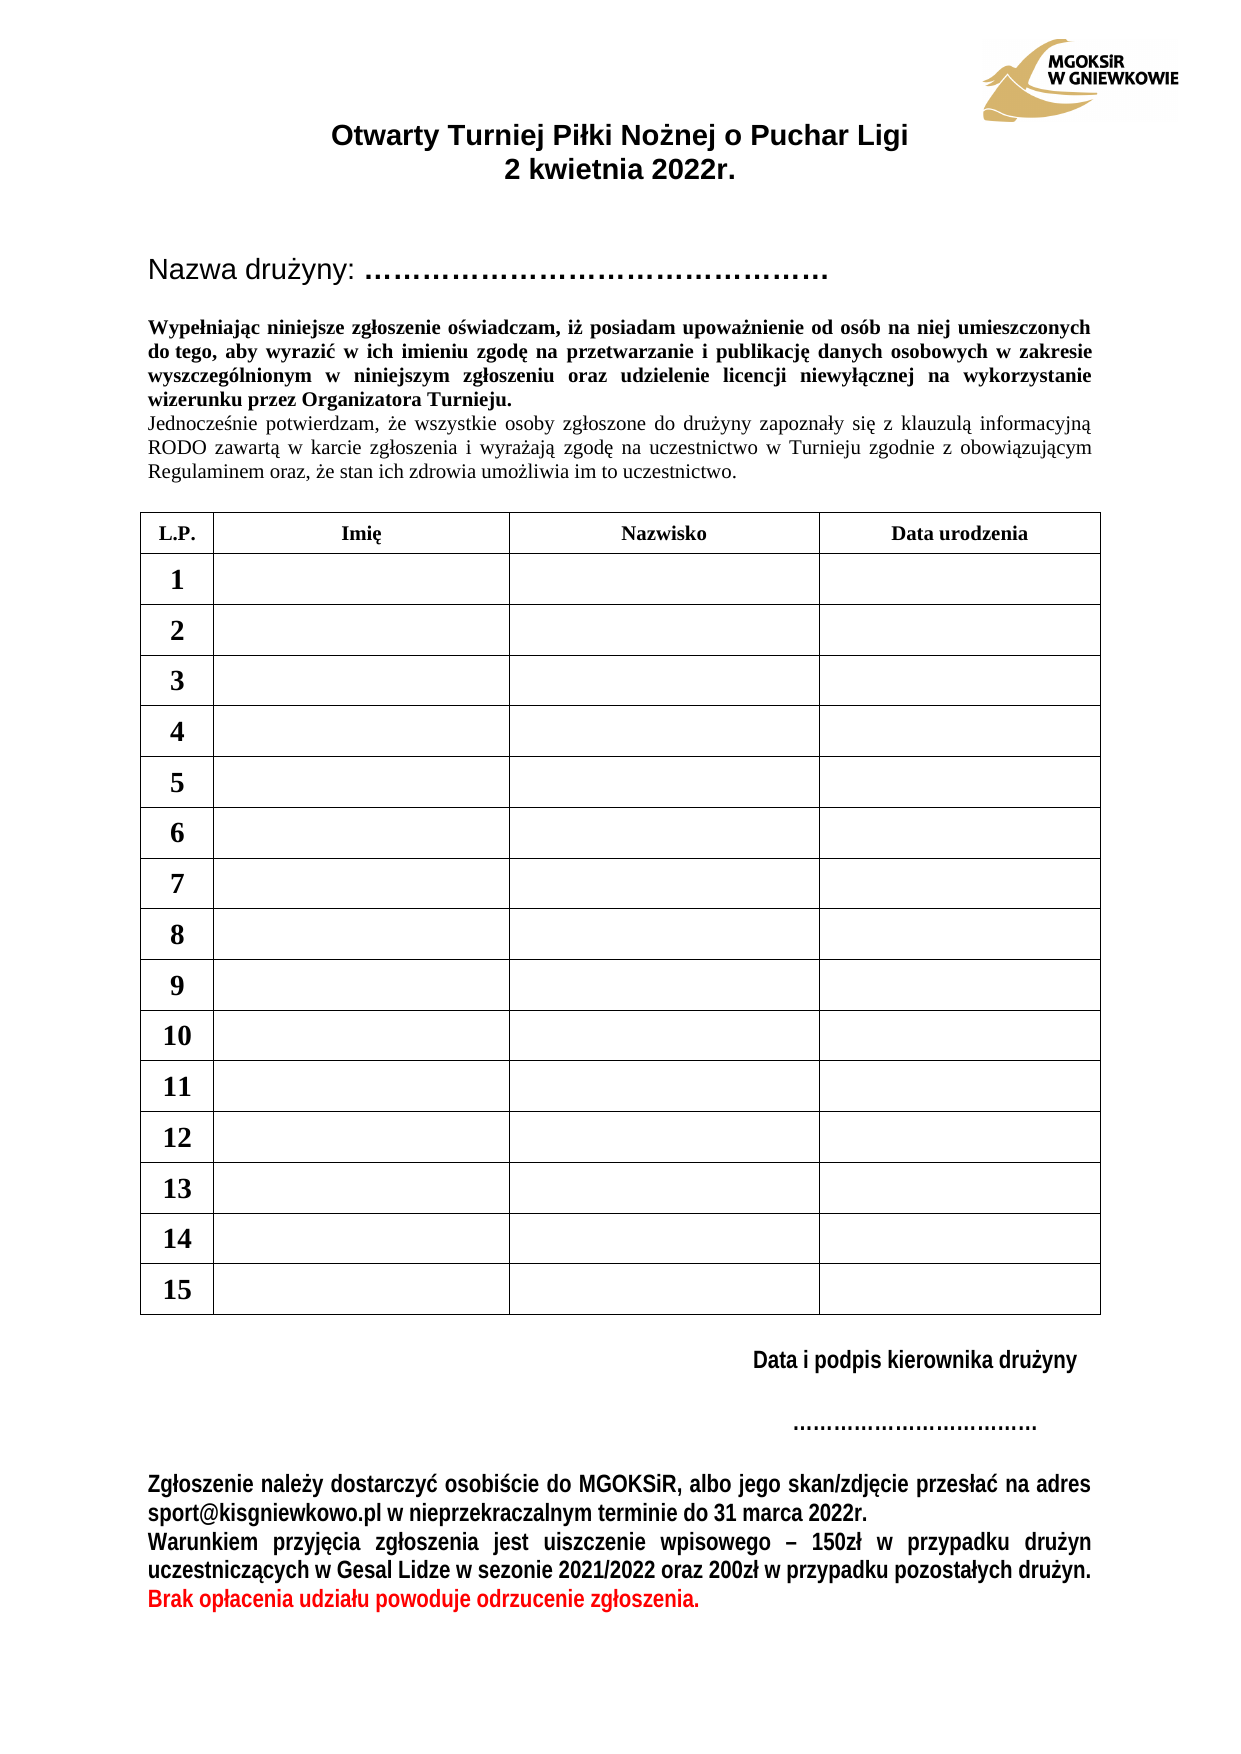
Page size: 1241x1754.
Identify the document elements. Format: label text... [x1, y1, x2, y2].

table_cell [510, 656, 819, 705]
table_cell 15 [141, 1264, 213, 1314]
table_cell 8 [141, 909, 213, 959]
text Jednocześnie potwierdzam, że wszystkie osoby zgłoszone do drużyny zapoznały się z klauzulą informacyjną RODO zawartą w karcie zgłoszenia i wyrażają zgodę na uczestnictwo w Turnieju zgodnie z obowiązującym Regulaminem oraz, że stan ich zdrowia umożliwia im to uczestnictwo. [148, 411, 1093, 483]
table_cell 1 [141, 554, 213, 604]
table_cell [820, 554, 1100, 604]
table_cell [510, 554, 819, 604]
table_cell [820, 1214, 1100, 1263]
table_cell [820, 605, 1100, 654]
table_cell [214, 1264, 509, 1314]
table_cell [820, 960, 1100, 1010]
table_cell [510, 1011, 819, 1060]
table_cell 11 [141, 1061, 213, 1111]
table_cell [820, 757, 1100, 807]
table_cell [510, 706, 819, 756]
table_cell [820, 1163, 1100, 1213]
table_cell [510, 1163, 819, 1213]
table_cell 5 [141, 757, 213, 807]
table_cell [820, 656, 1100, 705]
table_cell 3 [141, 656, 213, 705]
table_cell [820, 808, 1100, 857]
table_cell [510, 1061, 819, 1111]
table_cell [214, 960, 509, 1010]
text 2 kwietnia 2022r. [148, 152, 1093, 185]
table_cell 6 [141, 808, 213, 857]
table_cell [510, 1264, 819, 1314]
table_cell [820, 706, 1100, 756]
table_cell [820, 1112, 1100, 1162]
table_cell 4 [141, 706, 213, 756]
table_cell [820, 1011, 1100, 1060]
table_cell 12 [141, 1112, 213, 1162]
table_cell [820, 1061, 1100, 1111]
text Warunkiem przyjęcia zgłoszenia jest uiszczenie wpisowego – 150zł w przypadku drużyn uczestniczących w Gesal Lidze w sezonie 2021/2022 oraz 200zł w przypadku pozostałych drużyn. Brak opłacenia udziału powoduje odrzucenie zgłoszenia. [148, 1527, 1093, 1612]
table_cell [510, 757, 819, 807]
table_cell [214, 1163, 509, 1213]
table_cell [510, 909, 819, 959]
table_cell 2 [141, 605, 213, 654]
text Otwarty Turniej Piłki Nożnej o Puchar Ligi [148, 118, 1093, 152]
table_cell 13 [141, 1163, 213, 1213]
table_cell [214, 1011, 509, 1060]
table_cell [214, 656, 509, 705]
picture [982, 39, 1179, 122]
table_cell [214, 706, 509, 756]
table_cell 10 [141, 1011, 213, 1060]
text Nazwa drużyny: ………………………………………… [148, 252, 1093, 286]
table_cell [820, 1264, 1100, 1314]
table_header Data urodzenia [820, 513, 1100, 553]
table_cell [510, 859, 819, 908]
table_cell [214, 859, 509, 908]
table_cell [214, 909, 509, 959]
table_cell [214, 808, 509, 857]
table_cell 7 [141, 859, 213, 908]
text Data i podpis kierownika drużyny [738, 1346, 1093, 1374]
table_cell [214, 1112, 509, 1162]
table_cell 9 [141, 960, 213, 1010]
text Zgłoszenie należy dostarczyć osobiście do MGOKSiR, albo jego skan/zdjęcie przesłać na adres sport@kisgniewkowo.pl w nieprzekraczalnym terminie do 31 marca 2022r. [148, 1469, 1093, 1527]
table_cell [510, 1214, 819, 1263]
table_cell [510, 1112, 819, 1162]
text Wypełniając niniejsze zgłoszenie oświadczam, iż posiadam upoważnienie od osób na niej umieszczonych do tego, aby wyrazić w ich imieniu zgodę na przetwarzanie i publikację danych osobowych w zakresie wyszczególnionym w niniejszym zgłoszeniu oraz udzielenie licencji niewyłącznej na wykorzystanie wizerunku przez Organizatora Turnieju. [148, 315, 1093, 411]
table_cell [214, 757, 509, 807]
table_cell [820, 859, 1100, 908]
table_cell [510, 605, 819, 654]
text ……………………………… [738, 1407, 1093, 1436]
table_header Nazwisko [510, 513, 819, 553]
table_cell [820, 909, 1100, 959]
table_header Imię [214, 513, 509, 553]
table_cell [214, 1061, 509, 1111]
table_cell 14 [141, 1214, 213, 1263]
table_header L.P. [141, 513, 213, 553]
table_cell [214, 1214, 509, 1263]
table_cell [214, 605, 509, 654]
table_cell [214, 554, 509, 604]
table_cell [510, 808, 819, 857]
table_cell [510, 960, 819, 1010]
